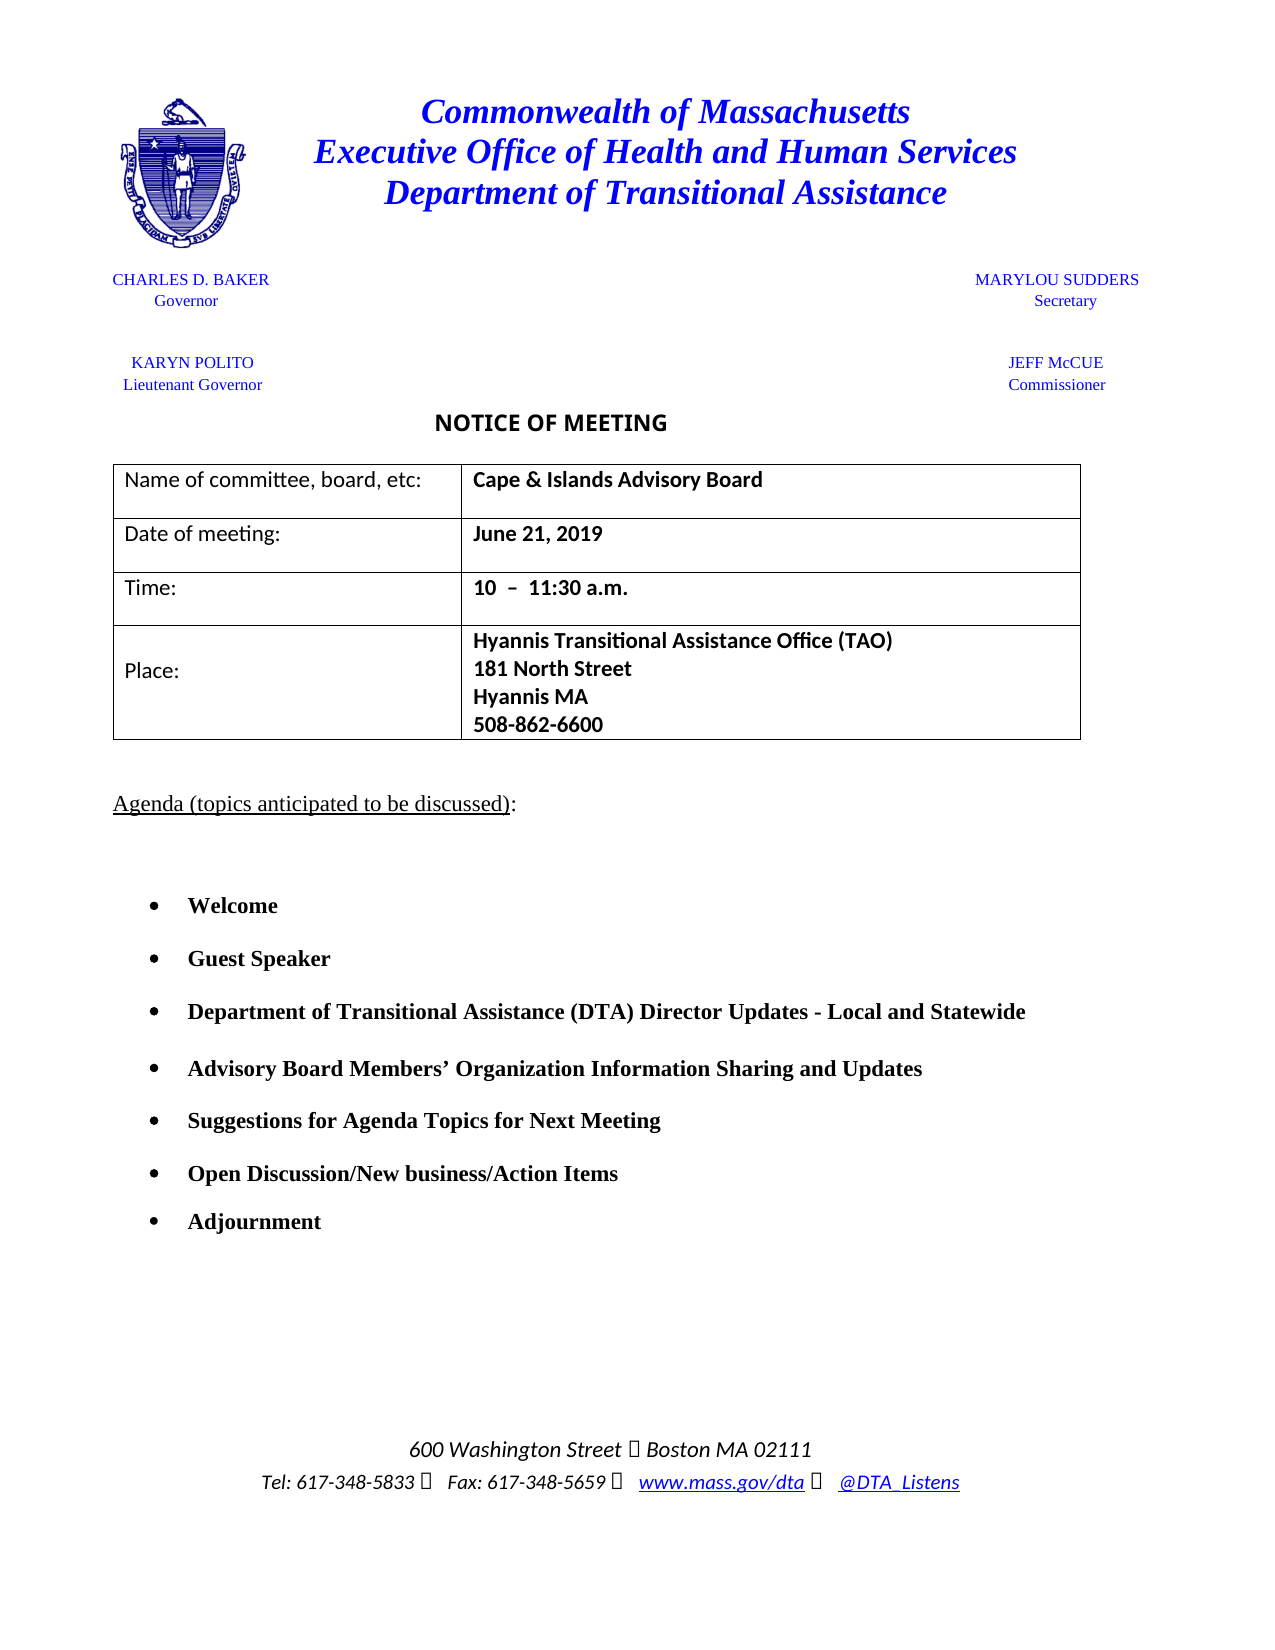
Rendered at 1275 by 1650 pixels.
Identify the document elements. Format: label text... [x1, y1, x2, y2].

text Governor Secretary [112, 289, 1185, 310]
list Open Discussion/New business/Action Items [150, 1160, 1185, 1186]
text CHARLES D. BAKER MARYLOU SUDDERS [112, 268, 1185, 289]
table_cell Date of meeting: [114, 519, 461, 572]
text Executive Office of Health and Human Services [247, 131, 1110, 172]
table_cell Place: [114, 626, 461, 738]
text Lieutenant Governor Commissioner [94, 373, 1185, 415]
list Adjournment [150, 1213, 1185, 1234]
list Department of Transitional Assistance (DTA) Director Updates - Local and Statewide [150, 998, 1185, 1024]
text Department of Transitional Assistance [247, 172, 1110, 212]
list Guest Speaker [150, 945, 1185, 972]
table_header Cape & Islands Advisory Board [462, 465, 1080, 518]
table_cell June 21, 2019 [462, 519, 1080, 572]
list Advisory Board Members’ Organization Information Sharing and Updates [150, 1054, 1185, 1081]
text KARYN POLITO JEFF McCUE [94, 352, 1185, 373]
text Agenda (topics anticipated to be discussed): [112, 791, 1185, 817]
text NOTICE OF MEETING [94, 415, 1185, 436]
table_header Name of committee, board, etc: [114, 465, 461, 518]
table_cell Time: [114, 573, 461, 625]
list Welcome [150, 893, 1185, 919]
table_cell 10 – 11:30 a.m. [462, 573, 1080, 625]
list Suggestions for Agenda Topics for Next Meeting [150, 1107, 1185, 1134]
table_cell Hyannis Transitional Assistance Office (TAO) 181 North Street Hyannis MA 508-862-6600 [462, 626, 1080, 738]
